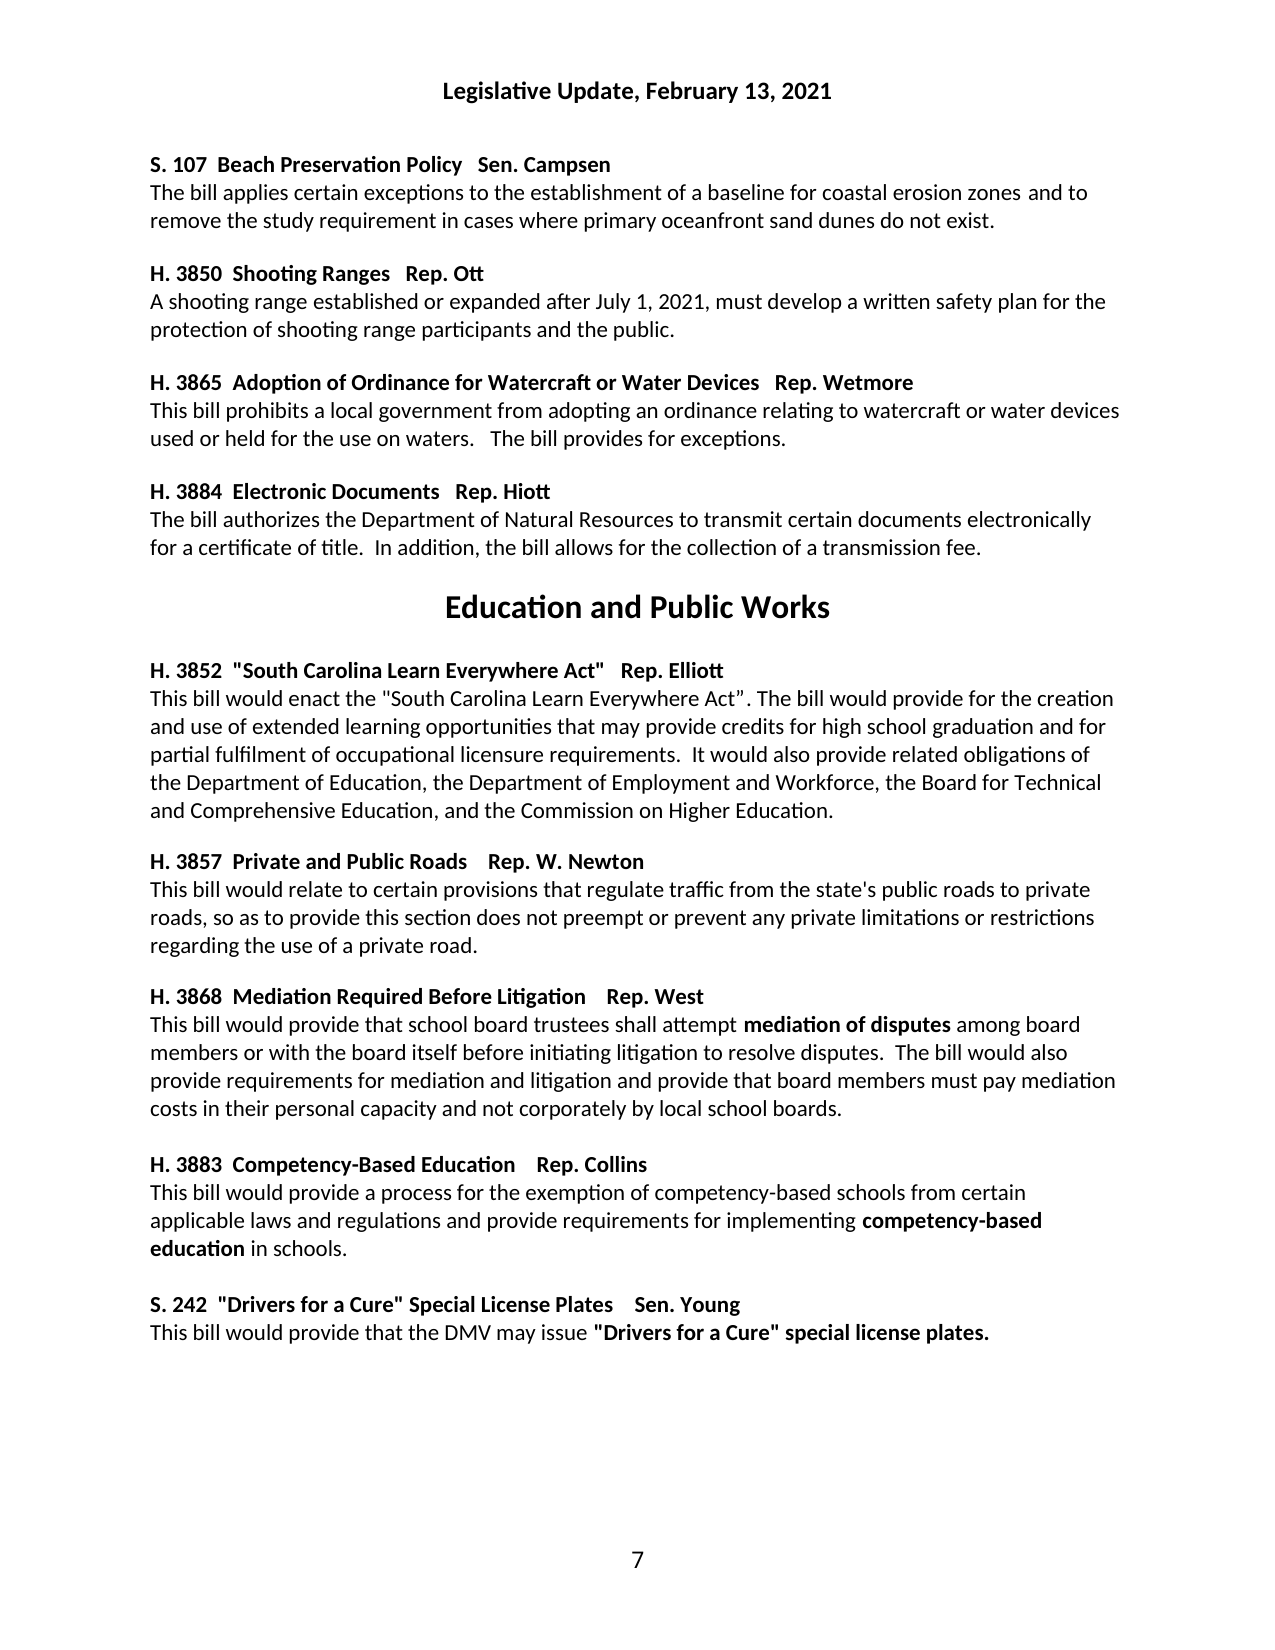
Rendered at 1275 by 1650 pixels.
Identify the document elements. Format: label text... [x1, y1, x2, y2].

text This bill prohibits a local government from adopting an ordinance relating to watercraft or water devices used or held for the use on waters. The bill provides for exceptions. [150, 396, 1125, 452]
text H. 3850 Shooting Ranges Rep. Ott [150, 259, 1125, 287]
text This bill would provide a process for the exemption of competency-based schools from certain applicable laws and regulations and provide requirements for implementing competency-based education in schools. [150, 1178, 1125, 1262]
text This bill would provide that the DMV may issue "Drivers for a Cure" special license plates. [150, 1318, 1125, 1346]
text S. 242 "Drivers for a Cure" Special License Plates Sen. Young [150, 1290, 1125, 1318]
text S. 107 Beach Preservation Policy Sen. Campsen [150, 150, 1125, 178]
text This bill would enact the "South Carolina Learn Everywhere Act”. The bill would provide for the creation and use of extended learning opportunities that may provide credits for high school graduation and for partial fulfilment of occupational licensure requirements. It would also provide related obligations of the Department of Education, the Department of Employment and Workforce, the Board for Technical and Comprehensive Education, and the Commission on Higher Education. [150, 684, 1125, 824]
text H. 3857 Private and Public Roads Rep. W. Newton [150, 847, 1125, 875]
text A shooting range established or expanded after July 1, 2021, must develop a written safety plan for the protection of shooting range participants and the public. [150, 287, 1125, 343]
text H. 3868 Mediation Required Before Litigation Rep. West [150, 982, 1125, 1010]
text H. 3865 Adoption of Ordinance for Watercraft or Water Devices Rep. Wetmore [150, 368, 1125, 396]
subtitle Education and Public Works [150, 586, 1125, 627]
text The bill authorizes the Department of Natural Resources to transmit certain documents electronically for a certificate of title. In addition, the bill allows for the collection of a transmission fee. [150, 505, 1125, 561]
text This bill would relate to certain provisions that regulate traffic from the state's public roads to private roads, so as to provide this section does not preempt or prevent any private limitations or restrictions regarding the use of a private road. [150, 875, 1125, 959]
text The bill applies certain exceptions to the establishment of a baseline for coastal erosion zones and to remove the study requirement in cases where primary oceanfront sand dunes do not exist. [150, 178, 1125, 234]
text H. 3884 Electronic Documents Rep. Hiott [150, 477, 1125, 505]
text H. 3883 Competency-Based Education Rep. Collins [150, 1150, 1125, 1178]
text H. 3852 "South Carolina Learn Everywhere Act" Rep. Elliott [150, 656, 1125, 684]
text This bill would provide that school board trustees shall attempt mediation of disputes among board members or with the board itself before initiating litigation to resolve disputes. The bill would also provide requirements for mediation and litigation and provide that board members must pay mediation costs in their personal capacity and not corporately by local school boards. [150, 1010, 1125, 1122]
